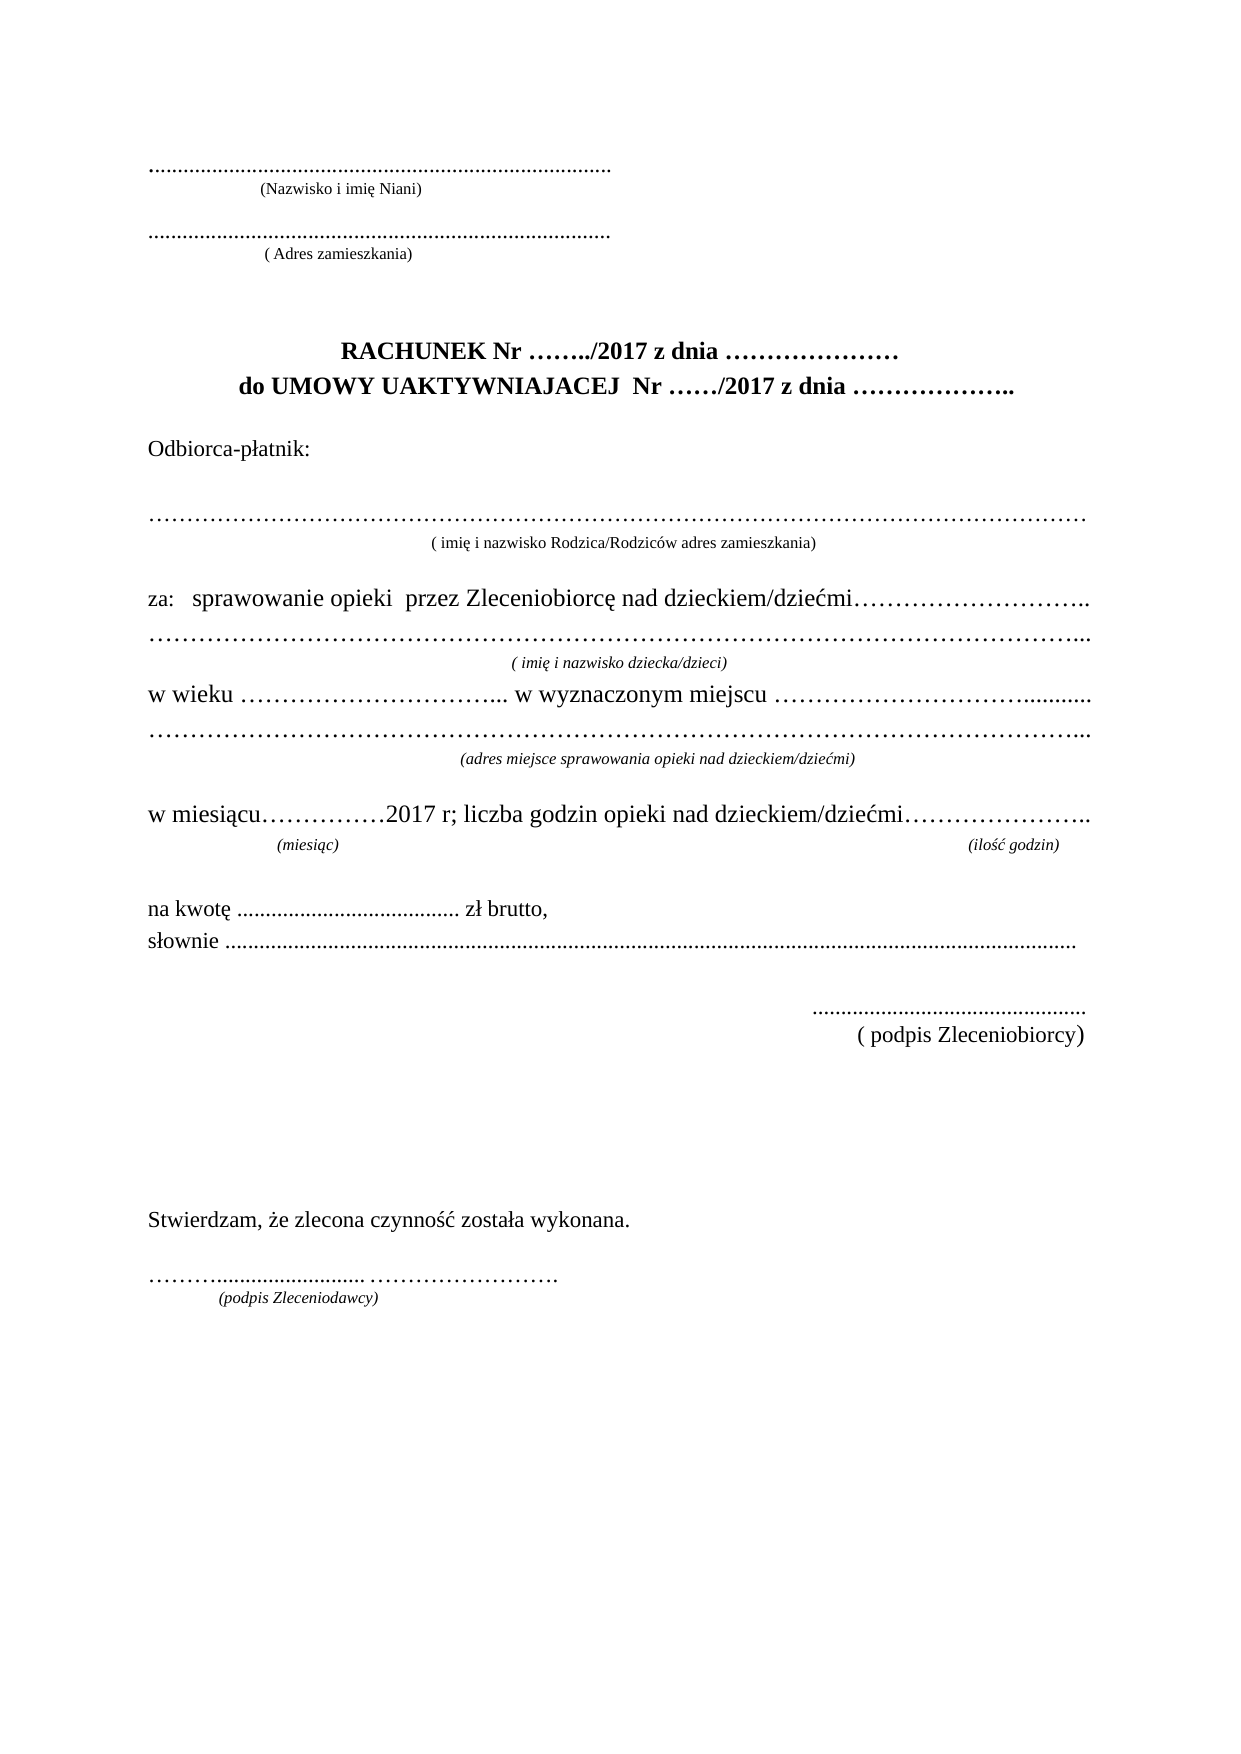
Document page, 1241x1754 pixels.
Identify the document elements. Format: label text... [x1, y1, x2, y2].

text …………………………………………………………………………………………………... [148, 714, 1093, 742]
text …………………………………………………………………………………………………... [148, 618, 1093, 647]
text ( Adres zamieszkania) [148, 243, 1093, 263]
text (Nazwisko i imię Niani) [148, 179, 1093, 198]
text ……….......................... ……………………. [148, 1261, 1093, 1287]
text (miesiąc) (ilość godzin) [148, 834, 1093, 854]
subtitle ................................................................................. [148, 148, 1093, 179]
text ( imię i nazwisko dziecka/dzieci) [148, 653, 1093, 672]
text ( podpis Zleceniobiorcy) [221, 1019, 1093, 1048]
subtitle RACHUNEK Nr ……../2017 z dnia ………………… [148, 336, 1093, 365]
text w wieku …………………………... w wyznaczonym miejscu …………………………........... [148, 679, 1093, 707]
text Odbiorca-płatnik: [148, 435, 1093, 461]
text w miesiącu……………2017 r; liczba godzin opieki nad dzieckiem/dziećmi………………….. [148, 799, 1093, 828]
text ................................................ [148, 993, 1093, 1019]
text Stwierdzam, że zlecona czynność została wykonana. [148, 1206, 1093, 1232]
text …………………………………………………………………………………………………………… [148, 500, 1093, 526]
text (adres miejsce sprawowania opieki nad dzieckiem/dziećmi) [148, 749, 1093, 768]
text ................................................................................. [148, 217, 1093, 243]
text na kwotę ....................................... zł brutto, [148, 895, 1093, 921]
subtitle do UMOWY UAKTYWNIAJACEJ Nr ……/2017 z dnia ……………….. [148, 371, 1093, 400]
text ( imię i nazwisko Rodzica/Rodziców adres zamieszkania) [148, 532, 1093, 552]
text słownie ..................................................................................................................................................... [148, 928, 1093, 954]
text za: sprawowanie opieki przez Zleceniobiorcę nad dzieckiem/dziećmi……………………….. [148, 583, 1093, 612]
text (podpis Zleceniodawcy) [148, 1287, 1093, 1307]
